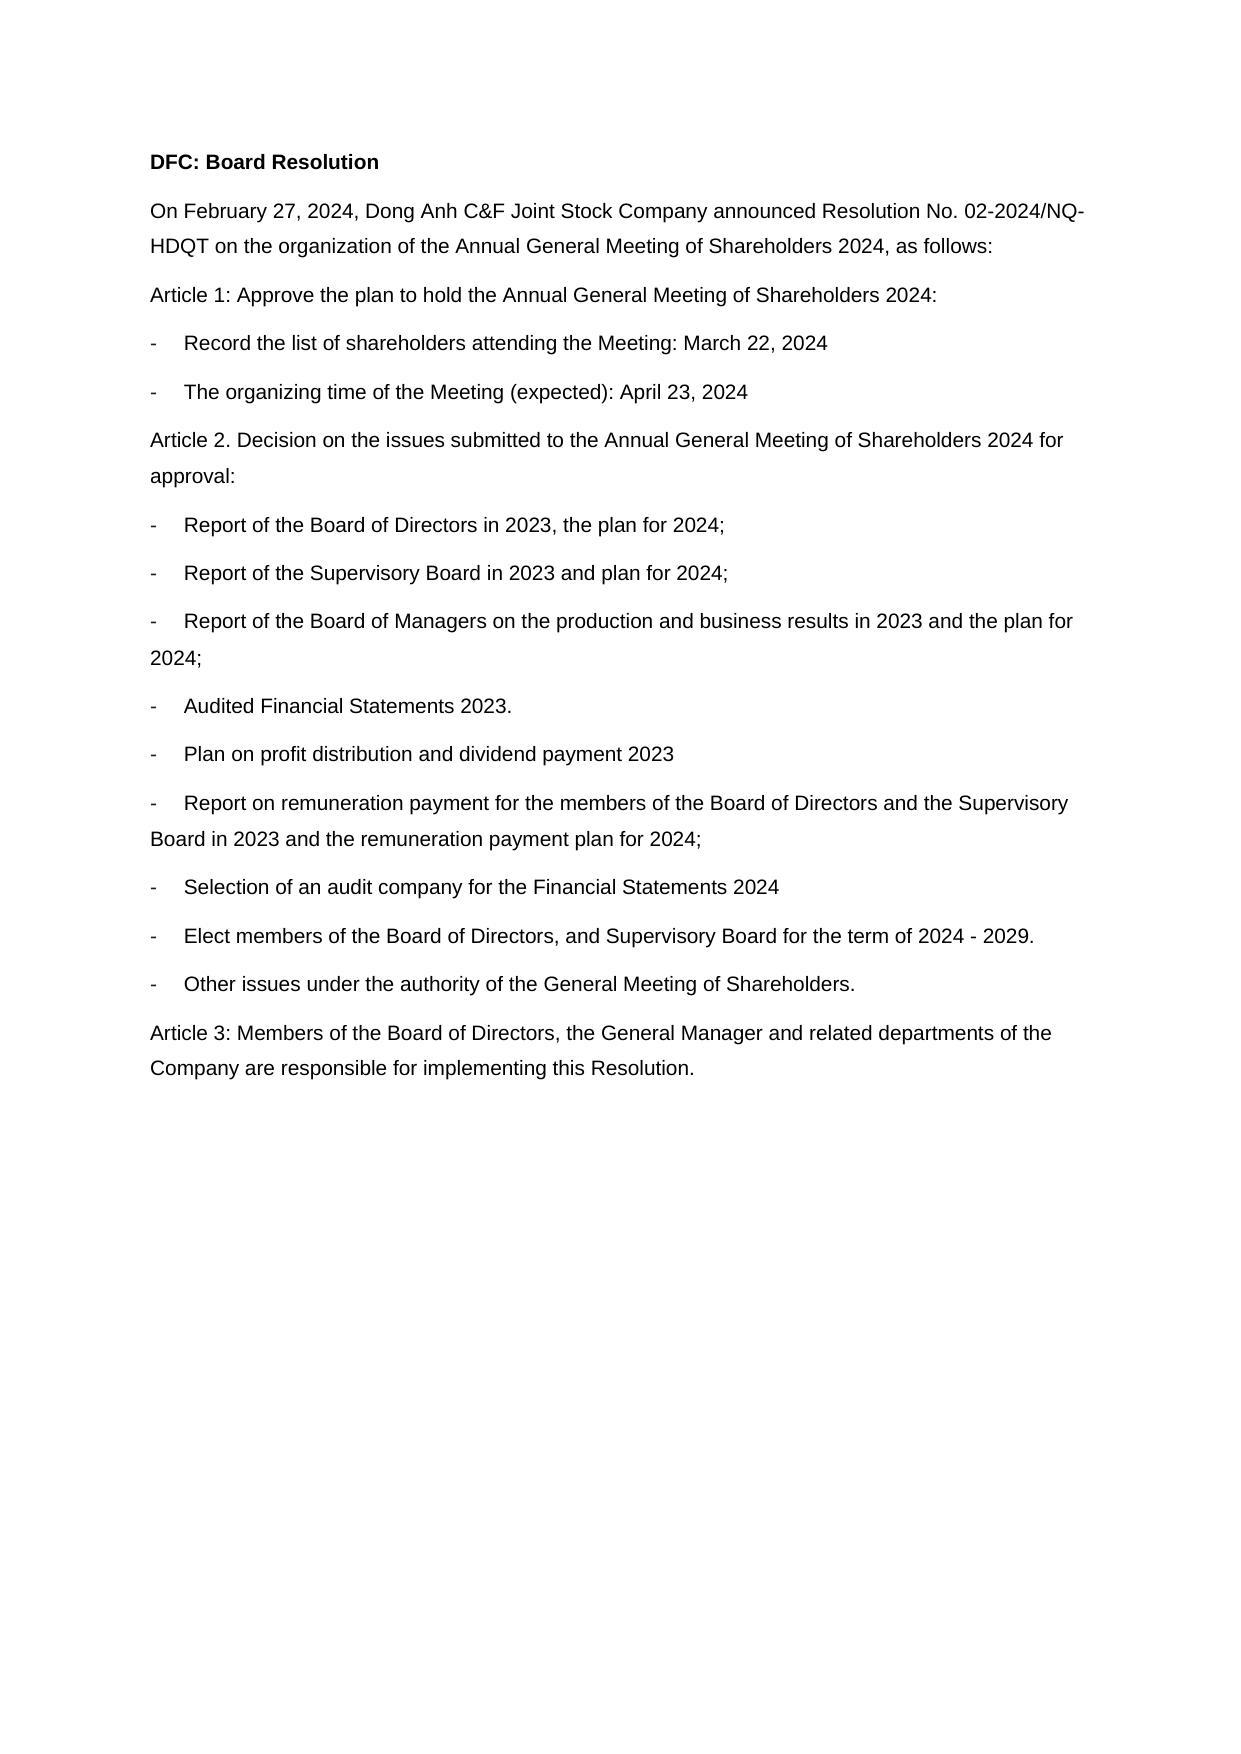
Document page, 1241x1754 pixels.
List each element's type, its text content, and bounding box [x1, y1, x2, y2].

list Other issues under the authority of the General Meeting of Shareholders. [150, 972, 1090, 996]
text On February 27, 2024, Dong Anh C&F Joint Stock Company announced Resolution No. 02-2024/NQ-HDQT on the organization of the Annual General Meeting of Shareholders 2024, as follows: [150, 198, 1090, 258]
list Report of the Supervisory Board in 2023 and plan for 2024; [150, 561, 1090, 585]
list Record the list of shareholders attending the Meeting: March 22, 2024 [150, 331, 1090, 355]
list Plan on profit distribution and dividend payment 2023 [150, 742, 1090, 766]
list Elect members of the Board of Directors, and Supervisory Board for the term of 2024 - 2029. [150, 923, 1090, 947]
list Selection of an audit company for the Financial Statements 2024 [150, 875, 1090, 899]
text Article 3: Members of the Board of Directors, the General Manager and related departments of the Company are responsible for implementing this Resolution. [150, 1020, 1090, 1080]
text DFC: Board Resolution [150, 150, 1090, 174]
text Article 2. Decision on the issues submitted to the Annual General Meeting of Shareholders 2024 for approval: [150, 428, 1090, 488]
list The organizing time of the Meeting (expected): April 23, 2024 [150, 380, 1090, 404]
list Report on remuneration payment for the members of the Board of Directors and the Supervisory Board in 2023 and the remuneration payment plan for 2024; [150, 791, 1090, 851]
text Article 1: Approve the plan to hold the Annual General Meeting of Shareholders 2024: [150, 283, 1090, 307]
list Report of the Board of Directors in 2023, the plan for 2024; [150, 512, 1090, 536]
list Audited Financial Statements 2023. [150, 694, 1090, 718]
list Report of the Board of Managers on the production and business results in 2023 and the plan for 2024; [150, 609, 1090, 669]
